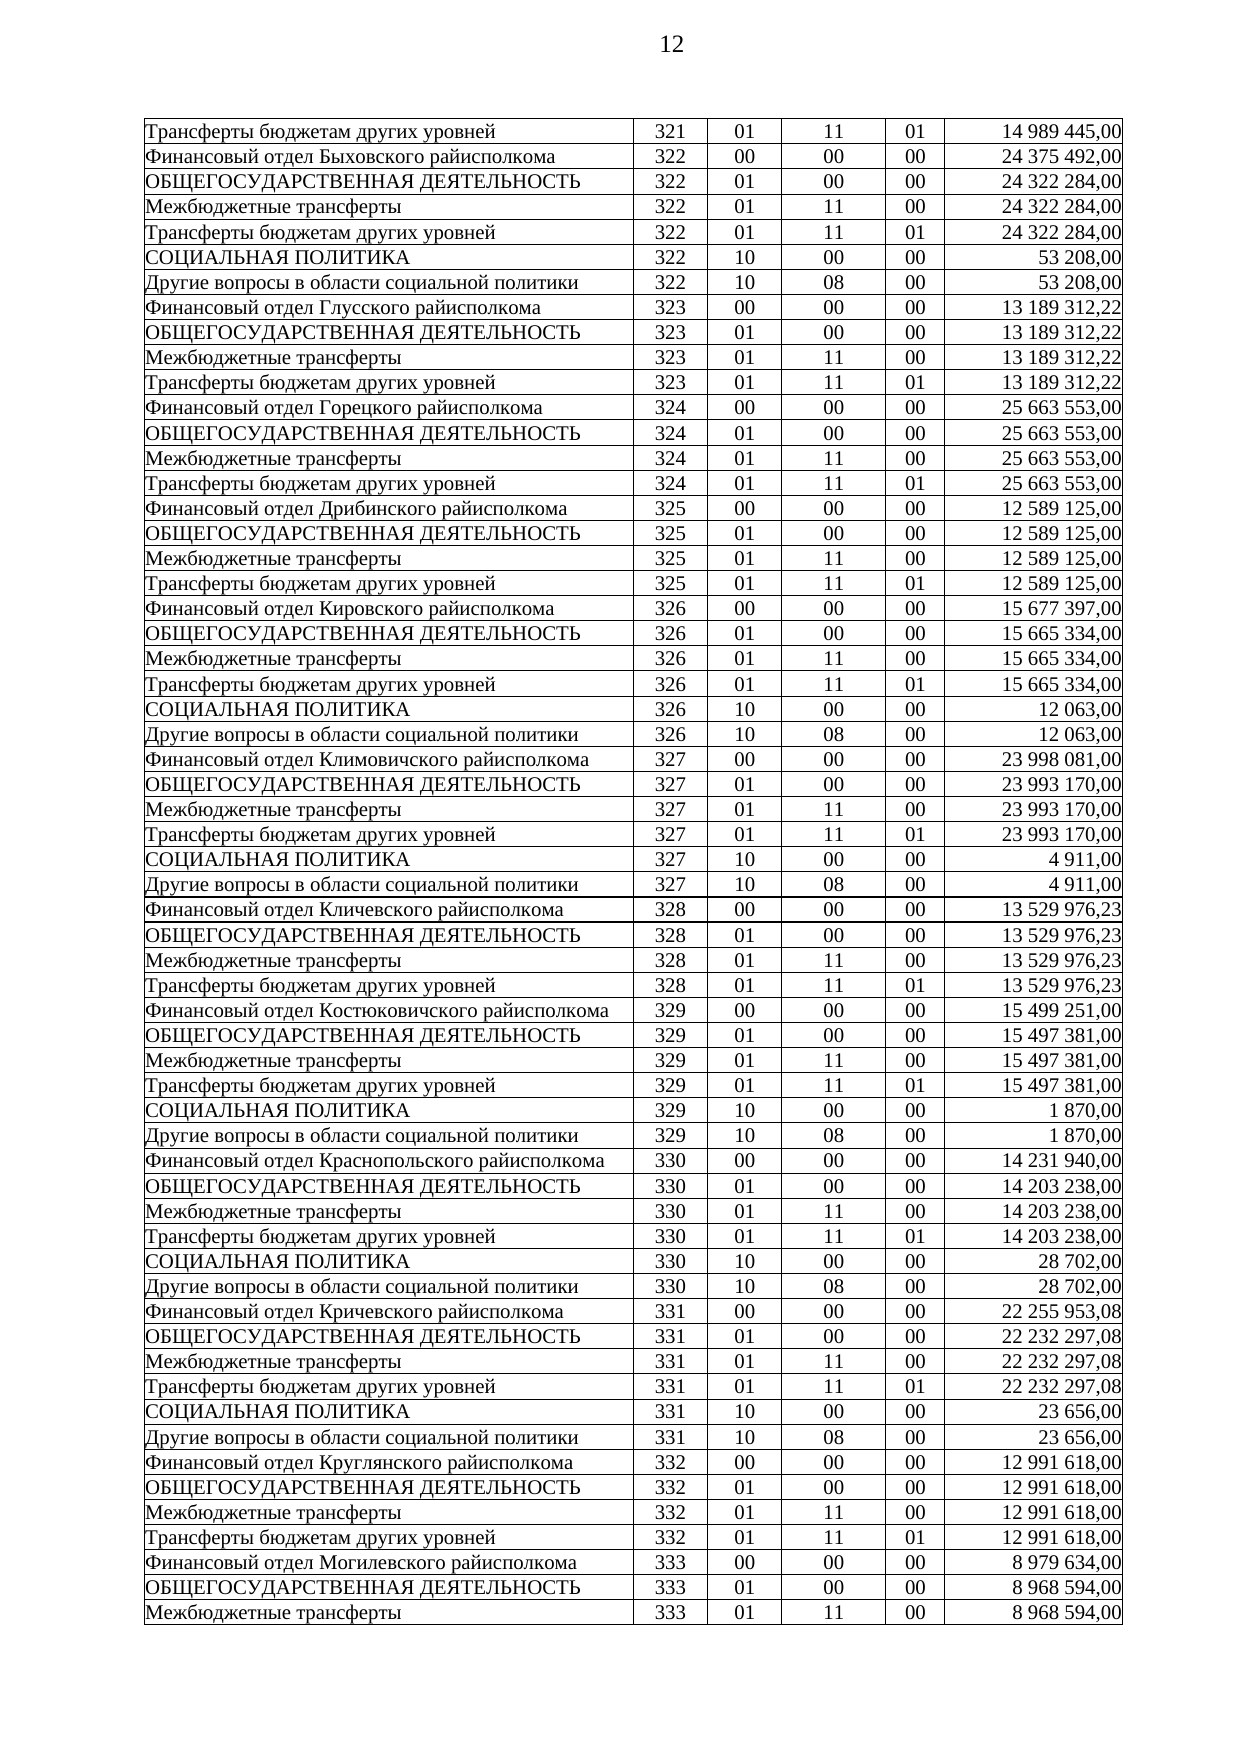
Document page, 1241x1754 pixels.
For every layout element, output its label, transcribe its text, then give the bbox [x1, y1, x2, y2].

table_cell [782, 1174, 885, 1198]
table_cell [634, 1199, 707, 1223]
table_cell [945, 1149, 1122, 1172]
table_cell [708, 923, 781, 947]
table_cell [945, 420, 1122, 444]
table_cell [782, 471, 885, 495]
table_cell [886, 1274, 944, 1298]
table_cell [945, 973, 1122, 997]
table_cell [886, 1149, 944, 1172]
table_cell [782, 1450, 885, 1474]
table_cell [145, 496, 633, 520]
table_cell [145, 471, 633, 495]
table_cell 00 [708, 144, 781, 168]
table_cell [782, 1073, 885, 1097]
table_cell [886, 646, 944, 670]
table_cell 24 375 492,00 [945, 144, 1122, 168]
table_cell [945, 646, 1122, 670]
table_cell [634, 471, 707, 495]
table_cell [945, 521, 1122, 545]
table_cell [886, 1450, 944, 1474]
table_cell 00 [886, 195, 944, 218]
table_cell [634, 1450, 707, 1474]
table_cell 00 [782, 245, 885, 269]
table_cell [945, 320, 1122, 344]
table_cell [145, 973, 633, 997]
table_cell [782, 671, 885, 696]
table_cell 24 322 284,00 [945, 169, 1122, 193]
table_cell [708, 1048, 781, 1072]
table_cell Финансовый отдел Глусского райисполкома [145, 295, 633, 319]
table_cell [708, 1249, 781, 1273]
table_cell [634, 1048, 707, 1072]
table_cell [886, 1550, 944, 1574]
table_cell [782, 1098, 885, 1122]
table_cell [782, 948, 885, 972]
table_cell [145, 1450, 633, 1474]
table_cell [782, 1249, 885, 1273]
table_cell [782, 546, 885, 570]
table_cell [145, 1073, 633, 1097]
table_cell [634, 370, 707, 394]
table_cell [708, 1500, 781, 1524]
table_cell 01 [708, 195, 781, 218]
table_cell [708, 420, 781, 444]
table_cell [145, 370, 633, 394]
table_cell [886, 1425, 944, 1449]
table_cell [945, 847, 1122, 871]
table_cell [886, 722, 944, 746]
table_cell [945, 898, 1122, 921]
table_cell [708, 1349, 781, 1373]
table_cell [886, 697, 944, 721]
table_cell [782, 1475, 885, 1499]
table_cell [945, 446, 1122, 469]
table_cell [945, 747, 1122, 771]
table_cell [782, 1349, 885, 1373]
table_cell Трансферты бюджетам других уровней [145, 119, 633, 143]
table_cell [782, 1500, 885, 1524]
table_cell 00 [782, 295, 885, 319]
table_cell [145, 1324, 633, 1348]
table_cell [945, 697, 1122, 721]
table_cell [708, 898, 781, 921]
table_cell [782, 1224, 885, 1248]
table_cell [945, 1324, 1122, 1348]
table_cell ОБЩЕГОСУДАРСТВЕННАЯ ДЕЯТЕЛЬНОСТЬ [145, 320, 633, 344]
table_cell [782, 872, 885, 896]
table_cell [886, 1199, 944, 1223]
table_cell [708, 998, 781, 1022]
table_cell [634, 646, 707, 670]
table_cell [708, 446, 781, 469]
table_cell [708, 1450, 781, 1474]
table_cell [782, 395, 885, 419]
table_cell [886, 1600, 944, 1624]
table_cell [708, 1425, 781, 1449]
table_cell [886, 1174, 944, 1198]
table_cell Трансферты бюджетам других уровней [145, 220, 633, 244]
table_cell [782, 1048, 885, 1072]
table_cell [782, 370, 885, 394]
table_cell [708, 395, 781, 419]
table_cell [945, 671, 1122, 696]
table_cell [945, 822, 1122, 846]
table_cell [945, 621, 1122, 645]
table_cell Финансовый отдел Быховского райисполкома [145, 144, 633, 168]
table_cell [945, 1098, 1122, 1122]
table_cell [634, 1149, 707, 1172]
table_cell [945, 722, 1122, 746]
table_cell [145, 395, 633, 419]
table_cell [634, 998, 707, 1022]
table_cell 00 [886, 144, 944, 168]
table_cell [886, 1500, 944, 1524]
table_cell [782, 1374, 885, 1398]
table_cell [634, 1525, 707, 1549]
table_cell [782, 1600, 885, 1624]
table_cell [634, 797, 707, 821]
table_cell 14 989 445,00 [945, 119, 1122, 143]
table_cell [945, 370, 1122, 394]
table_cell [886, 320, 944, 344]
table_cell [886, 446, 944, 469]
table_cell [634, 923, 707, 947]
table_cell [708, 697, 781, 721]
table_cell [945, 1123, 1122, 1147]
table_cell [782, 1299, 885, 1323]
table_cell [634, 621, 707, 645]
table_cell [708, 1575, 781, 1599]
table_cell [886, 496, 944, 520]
table_cell 00 [886, 245, 944, 269]
table_cell 24 322 284,00 [945, 220, 1122, 244]
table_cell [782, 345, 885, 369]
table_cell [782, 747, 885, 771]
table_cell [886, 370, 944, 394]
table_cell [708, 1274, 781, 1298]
table_cell 53 208,00 [945, 270, 1122, 294]
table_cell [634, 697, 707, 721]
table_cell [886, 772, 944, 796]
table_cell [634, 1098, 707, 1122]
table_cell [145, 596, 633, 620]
table_cell СОЦИАЛЬНАЯ ПОЛИТИКА [145, 245, 633, 269]
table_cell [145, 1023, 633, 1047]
table_cell 322 [634, 270, 707, 294]
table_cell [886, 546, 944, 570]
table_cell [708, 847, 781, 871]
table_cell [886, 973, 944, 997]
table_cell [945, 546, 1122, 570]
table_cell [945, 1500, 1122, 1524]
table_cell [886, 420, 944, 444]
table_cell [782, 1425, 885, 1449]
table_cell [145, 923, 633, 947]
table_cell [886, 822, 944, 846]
table_cell 01 [708, 119, 781, 143]
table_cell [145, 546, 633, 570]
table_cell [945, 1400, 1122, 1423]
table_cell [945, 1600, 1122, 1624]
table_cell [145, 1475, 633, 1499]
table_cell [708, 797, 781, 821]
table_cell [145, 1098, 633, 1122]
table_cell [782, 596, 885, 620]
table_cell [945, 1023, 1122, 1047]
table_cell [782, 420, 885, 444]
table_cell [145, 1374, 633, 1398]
table_cell 00 [782, 144, 885, 168]
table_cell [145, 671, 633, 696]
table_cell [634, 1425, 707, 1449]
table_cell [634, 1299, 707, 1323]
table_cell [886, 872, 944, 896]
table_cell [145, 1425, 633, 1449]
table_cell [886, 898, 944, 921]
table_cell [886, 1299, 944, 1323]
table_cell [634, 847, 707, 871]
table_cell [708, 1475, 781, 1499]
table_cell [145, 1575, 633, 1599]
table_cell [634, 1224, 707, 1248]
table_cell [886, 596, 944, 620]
table_cell 00 [708, 295, 781, 319]
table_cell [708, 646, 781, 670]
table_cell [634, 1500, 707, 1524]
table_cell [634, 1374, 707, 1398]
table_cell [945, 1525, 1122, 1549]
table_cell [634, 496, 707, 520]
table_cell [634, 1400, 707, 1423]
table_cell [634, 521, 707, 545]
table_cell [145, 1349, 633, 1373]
table_cell 322 [634, 144, 707, 168]
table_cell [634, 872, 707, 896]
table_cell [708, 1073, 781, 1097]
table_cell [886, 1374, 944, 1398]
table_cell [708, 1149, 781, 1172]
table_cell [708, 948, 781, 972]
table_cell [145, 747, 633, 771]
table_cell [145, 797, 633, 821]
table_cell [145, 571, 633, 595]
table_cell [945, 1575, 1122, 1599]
table_cell 10 [708, 245, 781, 269]
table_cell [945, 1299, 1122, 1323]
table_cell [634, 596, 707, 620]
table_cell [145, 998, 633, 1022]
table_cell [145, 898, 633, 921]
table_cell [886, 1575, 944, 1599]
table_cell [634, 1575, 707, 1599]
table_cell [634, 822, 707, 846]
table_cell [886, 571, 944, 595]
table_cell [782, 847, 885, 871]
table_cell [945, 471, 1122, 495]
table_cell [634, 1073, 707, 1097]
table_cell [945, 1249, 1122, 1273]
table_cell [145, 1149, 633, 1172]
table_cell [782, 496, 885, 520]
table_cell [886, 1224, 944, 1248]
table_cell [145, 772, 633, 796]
table_cell 11 [782, 220, 885, 244]
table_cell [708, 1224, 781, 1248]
table_cell 00 [886, 270, 944, 294]
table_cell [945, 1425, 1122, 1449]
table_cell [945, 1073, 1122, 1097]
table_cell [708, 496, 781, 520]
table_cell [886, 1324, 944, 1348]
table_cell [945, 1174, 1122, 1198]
table_cell 01 [886, 119, 944, 143]
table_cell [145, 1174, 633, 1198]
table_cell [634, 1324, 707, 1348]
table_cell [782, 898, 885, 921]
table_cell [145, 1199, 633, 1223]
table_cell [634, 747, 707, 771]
table_cell Другие вопросы в области социальной политики [145, 270, 633, 294]
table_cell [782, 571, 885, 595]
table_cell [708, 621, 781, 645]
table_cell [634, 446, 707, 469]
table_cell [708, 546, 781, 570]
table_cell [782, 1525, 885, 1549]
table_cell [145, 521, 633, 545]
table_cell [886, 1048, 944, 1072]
table_cell 13 189 312,22 [945, 295, 1122, 319]
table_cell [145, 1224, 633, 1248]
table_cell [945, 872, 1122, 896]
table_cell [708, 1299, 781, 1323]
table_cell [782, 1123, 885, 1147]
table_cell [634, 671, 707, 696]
table_cell 322 [634, 220, 707, 244]
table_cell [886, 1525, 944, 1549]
table_cell 11 [782, 119, 885, 143]
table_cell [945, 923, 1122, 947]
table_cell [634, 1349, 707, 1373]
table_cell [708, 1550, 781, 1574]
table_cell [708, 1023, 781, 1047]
table_cell 323 [634, 295, 707, 319]
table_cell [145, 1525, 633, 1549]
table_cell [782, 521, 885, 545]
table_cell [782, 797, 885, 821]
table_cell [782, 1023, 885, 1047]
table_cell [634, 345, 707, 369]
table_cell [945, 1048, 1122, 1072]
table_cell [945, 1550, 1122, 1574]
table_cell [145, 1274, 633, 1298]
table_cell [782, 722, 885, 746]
table_cell 322 [634, 169, 707, 193]
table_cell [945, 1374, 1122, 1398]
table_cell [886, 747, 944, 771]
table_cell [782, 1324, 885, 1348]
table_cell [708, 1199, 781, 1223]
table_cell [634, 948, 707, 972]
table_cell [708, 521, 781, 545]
table_cell 24 322 284,00 [945, 195, 1122, 218]
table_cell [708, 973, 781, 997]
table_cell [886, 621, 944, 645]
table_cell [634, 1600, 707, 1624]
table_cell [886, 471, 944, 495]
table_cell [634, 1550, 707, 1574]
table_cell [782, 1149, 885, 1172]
table_cell 11 [782, 195, 885, 218]
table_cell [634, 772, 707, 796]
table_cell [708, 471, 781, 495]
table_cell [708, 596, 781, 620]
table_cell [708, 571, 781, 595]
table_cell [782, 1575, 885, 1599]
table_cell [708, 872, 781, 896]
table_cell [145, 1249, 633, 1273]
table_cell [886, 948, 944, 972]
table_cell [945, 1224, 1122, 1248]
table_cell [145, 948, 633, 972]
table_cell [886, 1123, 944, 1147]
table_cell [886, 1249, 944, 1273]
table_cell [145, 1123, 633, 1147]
table_cell 00 [782, 169, 885, 193]
table_cell 321 [634, 119, 707, 143]
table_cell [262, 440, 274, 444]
table_cell 01 [708, 220, 781, 244]
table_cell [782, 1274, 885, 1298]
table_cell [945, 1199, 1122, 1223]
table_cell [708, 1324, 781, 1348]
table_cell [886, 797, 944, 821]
table_cell 00 [886, 169, 944, 193]
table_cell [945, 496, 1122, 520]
table_cell 53 208,00 [945, 245, 1122, 269]
table_cell 322 [634, 245, 707, 269]
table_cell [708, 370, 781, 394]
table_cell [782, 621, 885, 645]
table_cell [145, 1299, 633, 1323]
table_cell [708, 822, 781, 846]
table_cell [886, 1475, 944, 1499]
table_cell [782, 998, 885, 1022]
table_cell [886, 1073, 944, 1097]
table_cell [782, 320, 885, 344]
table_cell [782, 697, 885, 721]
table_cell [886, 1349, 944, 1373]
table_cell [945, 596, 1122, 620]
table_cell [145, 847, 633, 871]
table_cell ОБЩЕГОСУДАРСТВЕННАЯ ДЕЯТЕЛЬНОСТЬ [145, 169, 633, 193]
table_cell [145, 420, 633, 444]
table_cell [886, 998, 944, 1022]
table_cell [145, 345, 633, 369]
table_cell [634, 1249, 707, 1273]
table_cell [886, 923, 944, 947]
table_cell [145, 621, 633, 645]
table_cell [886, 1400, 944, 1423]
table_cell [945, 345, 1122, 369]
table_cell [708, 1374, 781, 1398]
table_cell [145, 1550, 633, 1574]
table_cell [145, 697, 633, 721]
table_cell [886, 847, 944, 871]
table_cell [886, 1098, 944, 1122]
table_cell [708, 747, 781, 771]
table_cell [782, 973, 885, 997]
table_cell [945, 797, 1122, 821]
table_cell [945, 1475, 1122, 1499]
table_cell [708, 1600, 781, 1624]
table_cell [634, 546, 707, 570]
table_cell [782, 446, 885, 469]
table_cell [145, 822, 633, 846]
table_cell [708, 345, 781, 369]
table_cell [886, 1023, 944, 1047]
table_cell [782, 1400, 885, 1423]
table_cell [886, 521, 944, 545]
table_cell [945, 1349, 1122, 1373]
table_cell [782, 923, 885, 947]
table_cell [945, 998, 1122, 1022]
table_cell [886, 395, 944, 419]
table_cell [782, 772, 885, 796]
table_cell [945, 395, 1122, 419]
table_cell 01 [708, 320, 781, 344]
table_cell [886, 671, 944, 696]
table_cell 08 [782, 270, 885, 294]
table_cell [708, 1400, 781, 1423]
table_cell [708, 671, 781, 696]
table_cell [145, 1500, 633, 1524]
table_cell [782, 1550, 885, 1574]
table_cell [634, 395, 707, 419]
table_cell 322 [634, 195, 707, 218]
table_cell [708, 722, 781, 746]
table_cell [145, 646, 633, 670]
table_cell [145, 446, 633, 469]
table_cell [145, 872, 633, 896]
table_cell 10 [708, 270, 781, 294]
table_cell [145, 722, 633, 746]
table_cell Межбюджетные трансферты [145, 195, 633, 218]
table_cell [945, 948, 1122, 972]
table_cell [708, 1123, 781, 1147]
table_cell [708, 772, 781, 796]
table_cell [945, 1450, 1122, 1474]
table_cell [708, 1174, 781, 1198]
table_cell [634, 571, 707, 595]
table_cell 01 [886, 220, 944, 244]
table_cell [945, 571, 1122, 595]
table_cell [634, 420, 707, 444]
table_cell 00 [886, 295, 944, 319]
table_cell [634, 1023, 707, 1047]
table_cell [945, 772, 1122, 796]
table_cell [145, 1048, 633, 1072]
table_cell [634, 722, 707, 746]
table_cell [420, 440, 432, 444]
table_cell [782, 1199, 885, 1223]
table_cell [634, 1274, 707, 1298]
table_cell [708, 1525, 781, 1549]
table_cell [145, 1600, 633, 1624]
table_cell 323 [634, 320, 707, 344]
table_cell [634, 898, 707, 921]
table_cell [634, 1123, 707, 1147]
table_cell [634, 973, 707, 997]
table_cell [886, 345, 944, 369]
table_cell 01 [708, 169, 781, 193]
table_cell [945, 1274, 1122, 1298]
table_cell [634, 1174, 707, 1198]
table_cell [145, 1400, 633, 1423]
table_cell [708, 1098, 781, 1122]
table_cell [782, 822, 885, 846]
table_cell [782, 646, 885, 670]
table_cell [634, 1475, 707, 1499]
